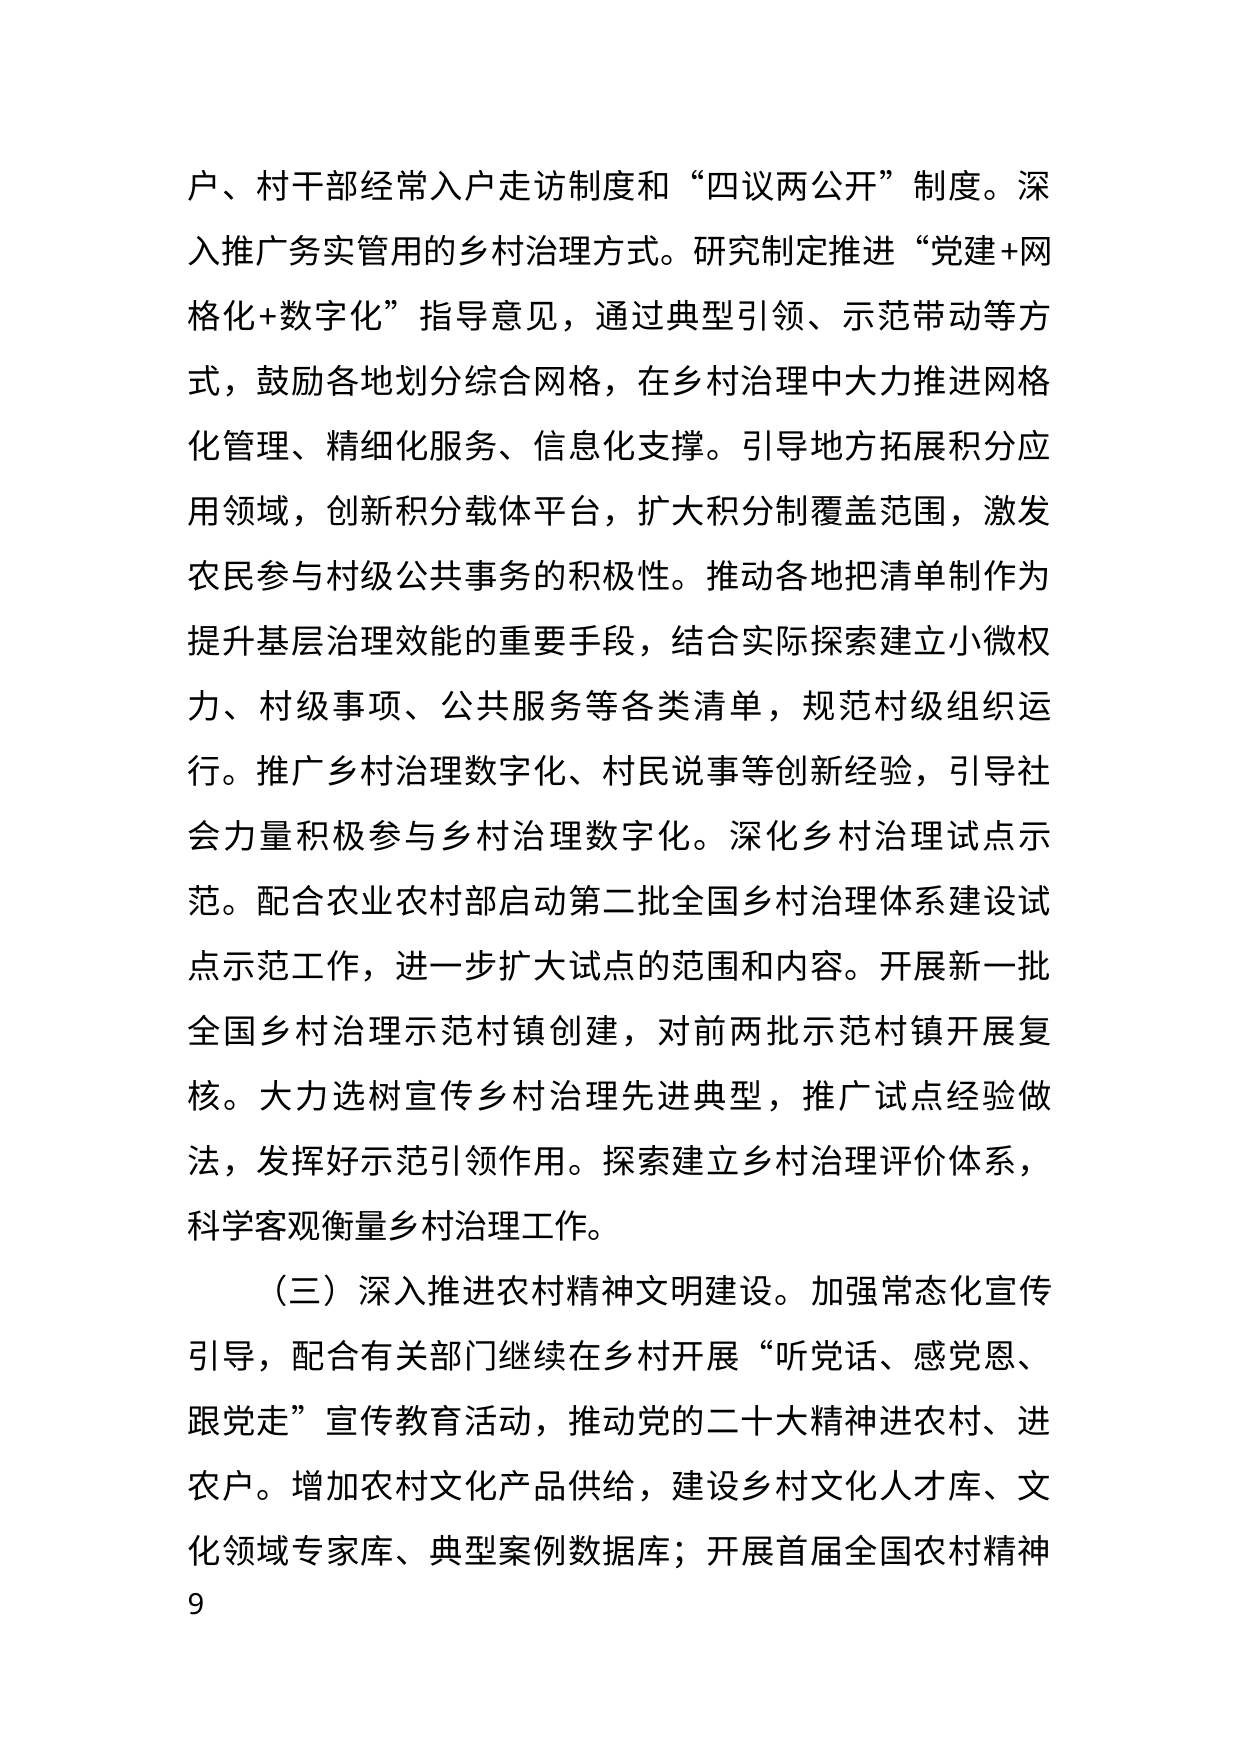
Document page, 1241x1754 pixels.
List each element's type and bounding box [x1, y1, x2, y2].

text [187, 1257, 1053, 1582]
text [187, 152, 1053, 1257]
